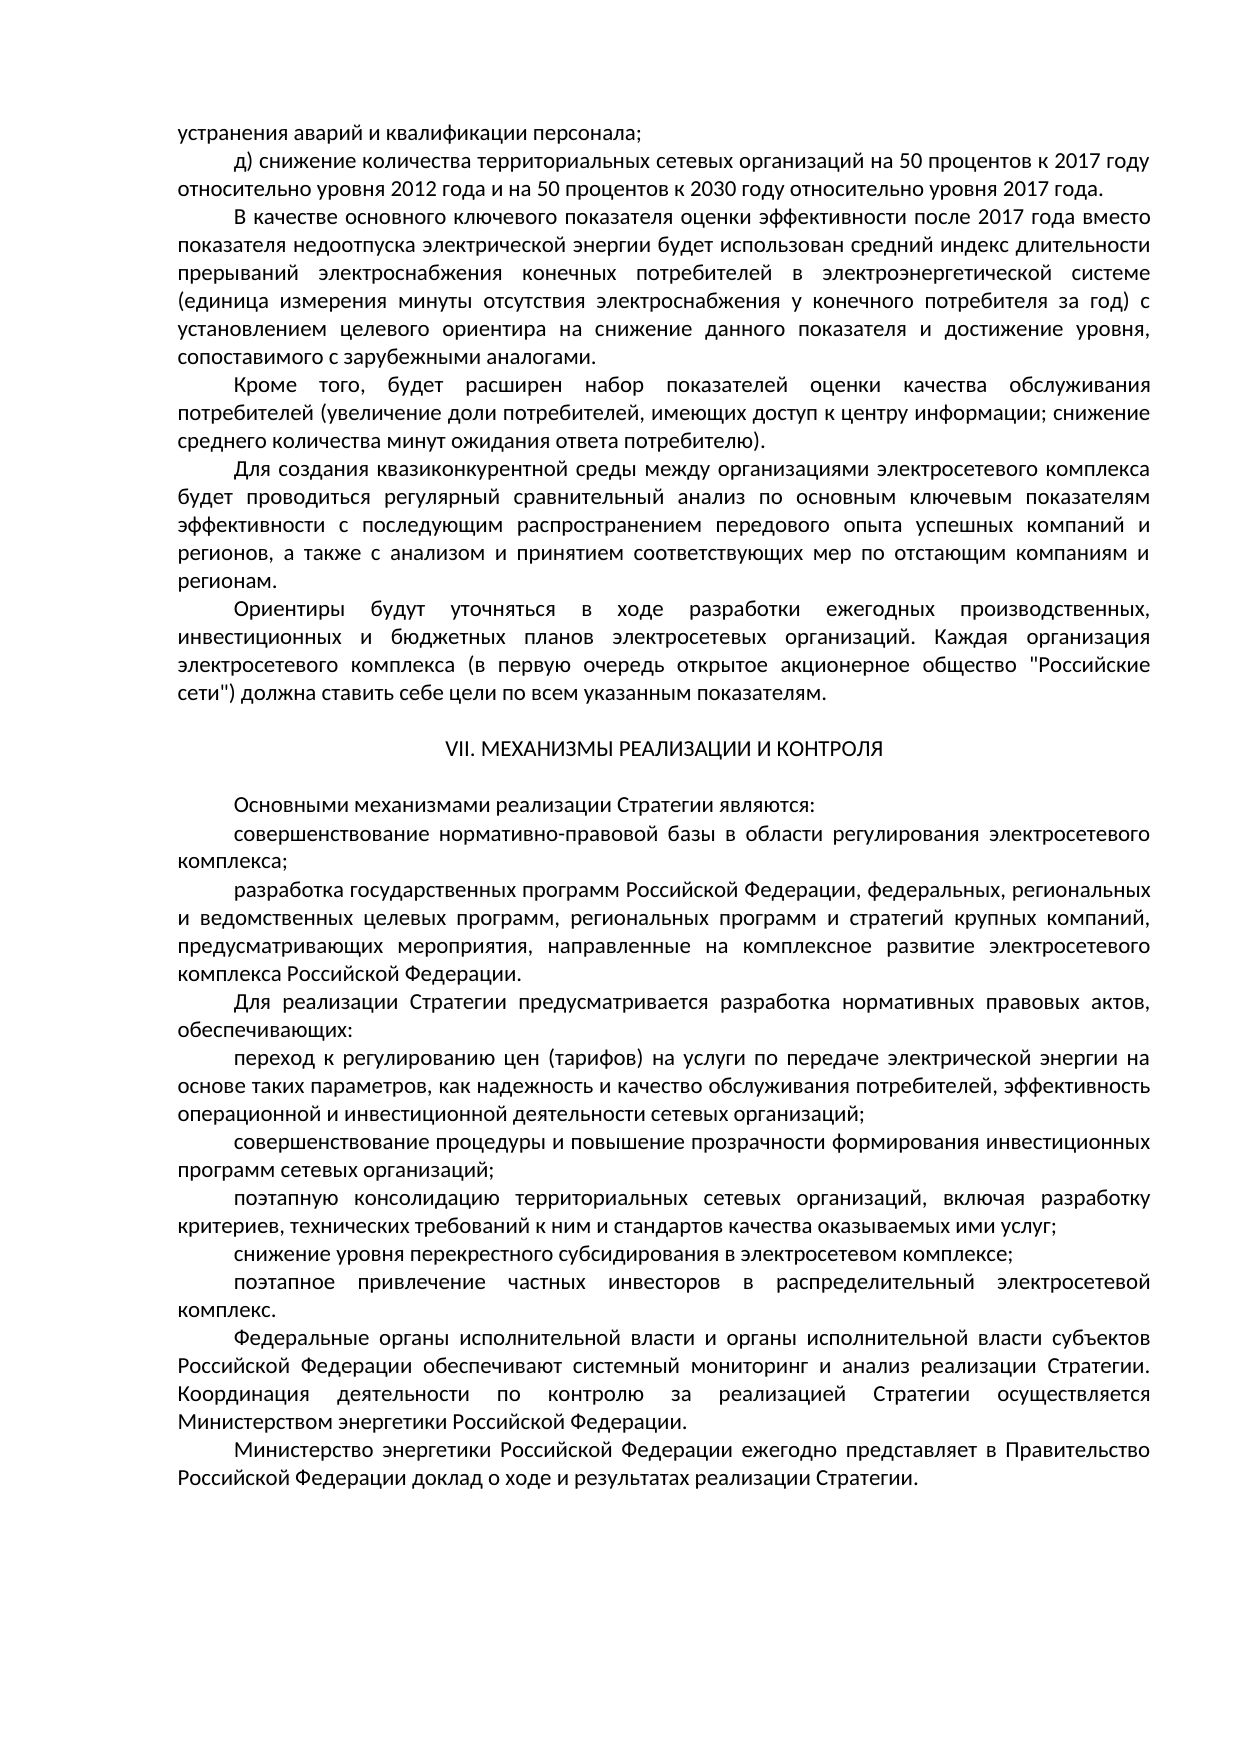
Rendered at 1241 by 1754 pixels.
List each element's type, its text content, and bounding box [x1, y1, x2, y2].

text д) снижение количества территориальных сетевых организаций на 50 процентов к 2017 году относительно уровня 2012 года и на 50 процентов к 2030 году относительно уровня 2017 года. [177, 146, 1152, 202]
text Для реализации Стратегии предусматривается разработка нормативных правовых актов, обеспечивающих: [177, 987, 1152, 1043]
text Кроме того, будет расширен набор показателей оценки качества обслуживания потребителей (увеличение доли потребителей, имеющих доступ к центру информации; снижение среднего количества минут ожидания ответа потребителю). [177, 370, 1152, 454]
text совершенствование процедуры и повышение прозрачности формирования инвестиционных программ сетевых организаций; [177, 1127, 1152, 1183]
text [177, 118, 1152, 146]
text Основными механизмами реализации Стратегии являются: [177, 791, 1152, 819]
text VII. МЕХАНИЗМЫ РЕАЛИЗАЦИИ И КОНТРОЛЯ [177, 734, 1152, 763]
text поэтапное привлечение частных инвесторов в распределительный электросетевой комплекс. [177, 1267, 1152, 1323]
text поэтапную консолидацию территориальных сетевых организаций, включая разработку критериев, технических требований к ним и стандартов качества оказываемых ими услуг; [177, 1183, 1152, 1239]
text переход к регулированию цен (тарифов) на услуги по передаче электрической энергии на основе таких параметров, как надежность и качество обслуживания потребителей, эффективность операционной и инвестиционной деятельности сетевых организаций; [177, 1043, 1152, 1127]
text разработка государственных программ Российской Федерации, федеральных, региональных и ведомственных целевых программ, региональных программ и стратегий крупных компаний, предусматривающих мероприятия, направленные на комплексное развитие электросетевого комплекса Российской Федерации. [177, 875, 1152, 987]
text В качестве основного ключевого показателя оценки эффективности после 2017 года вместо показателя недоотпуска электрической энергии будет использован средний индекс длительности прерываний электроснабжения конечных потребителей в электроэнергетической системе (единица измерения минуты отсутствия электроснабжения у конечного потребителя за год) с установлением целевого ориентира на снижение данного показателя и достижение уровня, сопоставимого с зарубежными аналогами. [177, 202, 1152, 370]
text снижение уровня перекрестного субсидирования в электросетевом комплексе; [177, 1239, 1152, 1267]
text Ориентиры будут уточняться в ходе разработки ежегодных производственных, инвестиционных и бюджетных планов электросетевых организаций. Каждая организация электросетевого комплекса (в первую очередь открытое акционерное общество "Российские сети") должна ставить себе цели по всем указанным показателям. [177, 594, 1152, 707]
text Министерство энергетики Российской Федерации ежегодно представляет в Правительство Российской Федерации доклад о ходе и результатах реализации Стратегии. [177, 1435, 1152, 1491]
text Для создания квазиконкурентной среды между организациями электросетевого комплекса будет проводиться регулярный сравнительный анализ по основным ключевым показателям эффективности с последующим распространением передового опыта успешных компаний и регионов, а также с анализом и принятием соответствующих мер по отстающим компаниям и регионам. [177, 454, 1152, 594]
text совершенствование нормативно-правовой базы в области регулирования электросетевого комплекса; [177, 819, 1152, 875]
text Федеральные органы исполнительной власти и органы исполнительной власти субъектов Российской Федерации обеспечивают системный мониторинг и анализ реализации Стратегии. Координация деятельности по контролю за реализацией Стратегии осуществляется Министерством энергетики Российской Федерации. [177, 1323, 1152, 1435]
